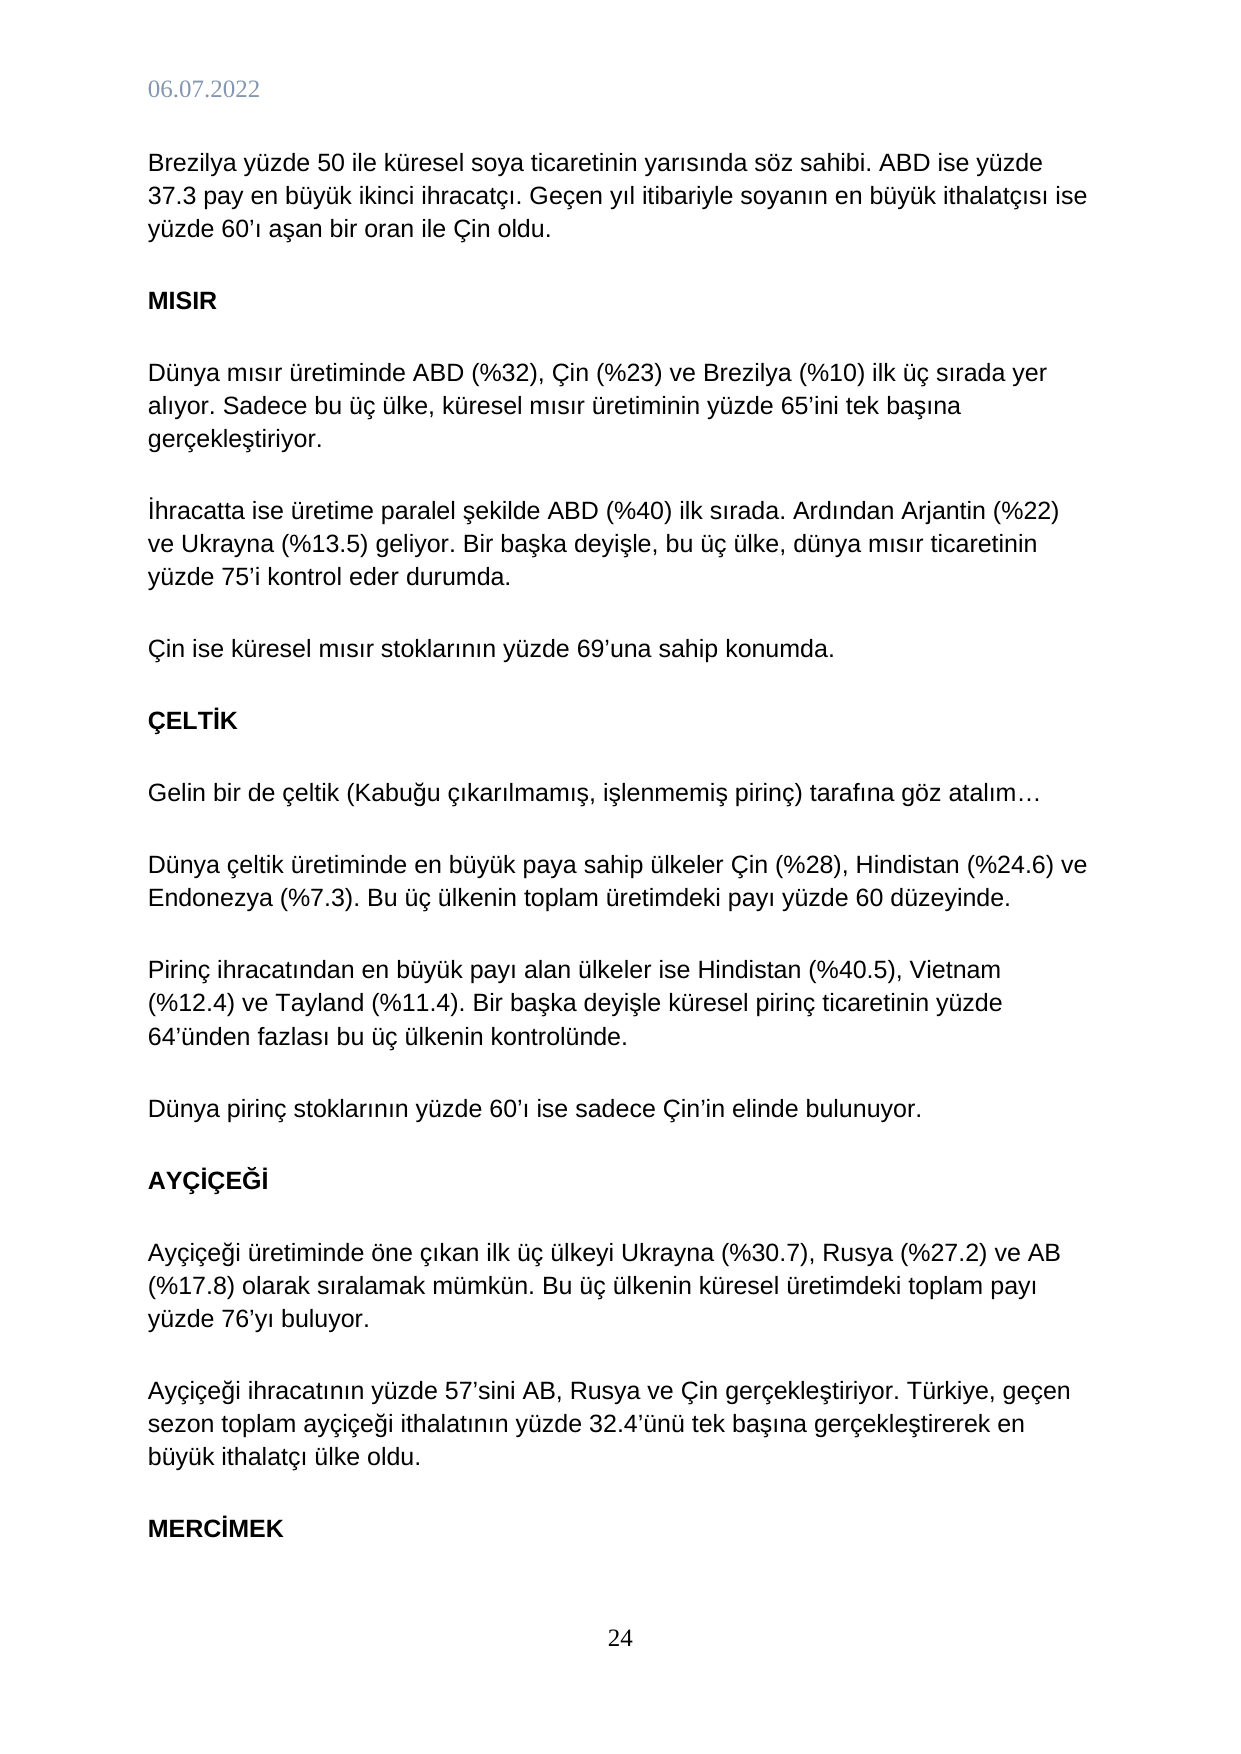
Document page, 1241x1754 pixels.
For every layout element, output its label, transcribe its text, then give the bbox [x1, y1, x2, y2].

text AYÇİÇEĞİ [148, 1166, 1093, 1194]
text Çin ise küresel mısır stoklarının yüzde 69’una sahip konumda. [148, 634, 1093, 663]
text MISIR [148, 286, 1093, 314]
text Pirinç ihracatından en büyük payı alan ülkeler ise Hindistan (%40.5), Vietnam (%12.4) ve Tayland (%11.4). Bir başka deyişle küresel pirinç ticaretinin yüzde 64’ünden fazlası bu üç ülkenin kontrolünde. [148, 955, 1093, 1050]
text Ayçiçeği ihracatının yüzde 57’sini AB, Rusya ve Çin gerçekleştiriyor. Türkiye, geçen sezon toplam ayçiçeği ithalatının yüzde 32.4’ünü tek başına gerçekleştirerek en büyük ithalatçı ülke oldu. [148, 1376, 1093, 1471]
text ÇELTİK [148, 706, 1093, 735]
text Ayçiçeği üretiminde öne çıkan ilk üç ülkeyi Ukrayna (%30.7), Rusya (%27.2) ve AB (%17.8) olarak sıralamak mümkün. Bu üç ülkenin küresel üretimdeki toplam payı yüzde 76’yı buluyor. [148, 1238, 1093, 1332]
text Gelin bir de çeltik (Kabuğu çıkarılmamış, işlenmemiş pirinç) tarafına göz atalım… [148, 778, 1093, 807]
text Dünya çeltik üretiminde en büyük paya sahip ülkeler Çin (%28), Hindistan (%24.6) ve Endonezya (%7.3). Bu üç ülkenin toplam üretimdeki payı yüzde 60 düzeyinde. [148, 850, 1093, 912]
text Dünya pirinç stoklarının yüzde 60’ı ise sadece Çin’in elinde bulunuyor. [148, 1093, 1093, 1122]
text Dünya mısır üretiminde ABD (%32), Çin (%23) ve Brezilya (%10) ilk üç sırada yer alıyor. Sadece bu üç ülke, küresel mısır üretiminin yüzde 65’ini tek başına gerçekleştiriyor. [148, 358, 1093, 453]
text İhracatta ise üretime paralel şekilde ABD (%40) ilk sırada. Ardından Arjantin (%22) ve Ukrayna (%13.5) geliyor. Bir başka deyişle, bu üç ülke, dünya mısır ticaretinin yüzde 75’i kontrol eder durumda. [148, 496, 1093, 591]
text Brezilya yüzde 50 ile küresel soya ticaretinin yarısında söz sahibi. ABD ise yüzde 37.3 pay en büyük ikinci ihracatçı. Geçen yıl itibariyle soyanın en büyük ithalatçısı ise yüzde 60’ı aşan bir oran ile Çin oldu. [148, 148, 1093, 242]
text MERCİMEK [148, 1514, 1093, 1543]
